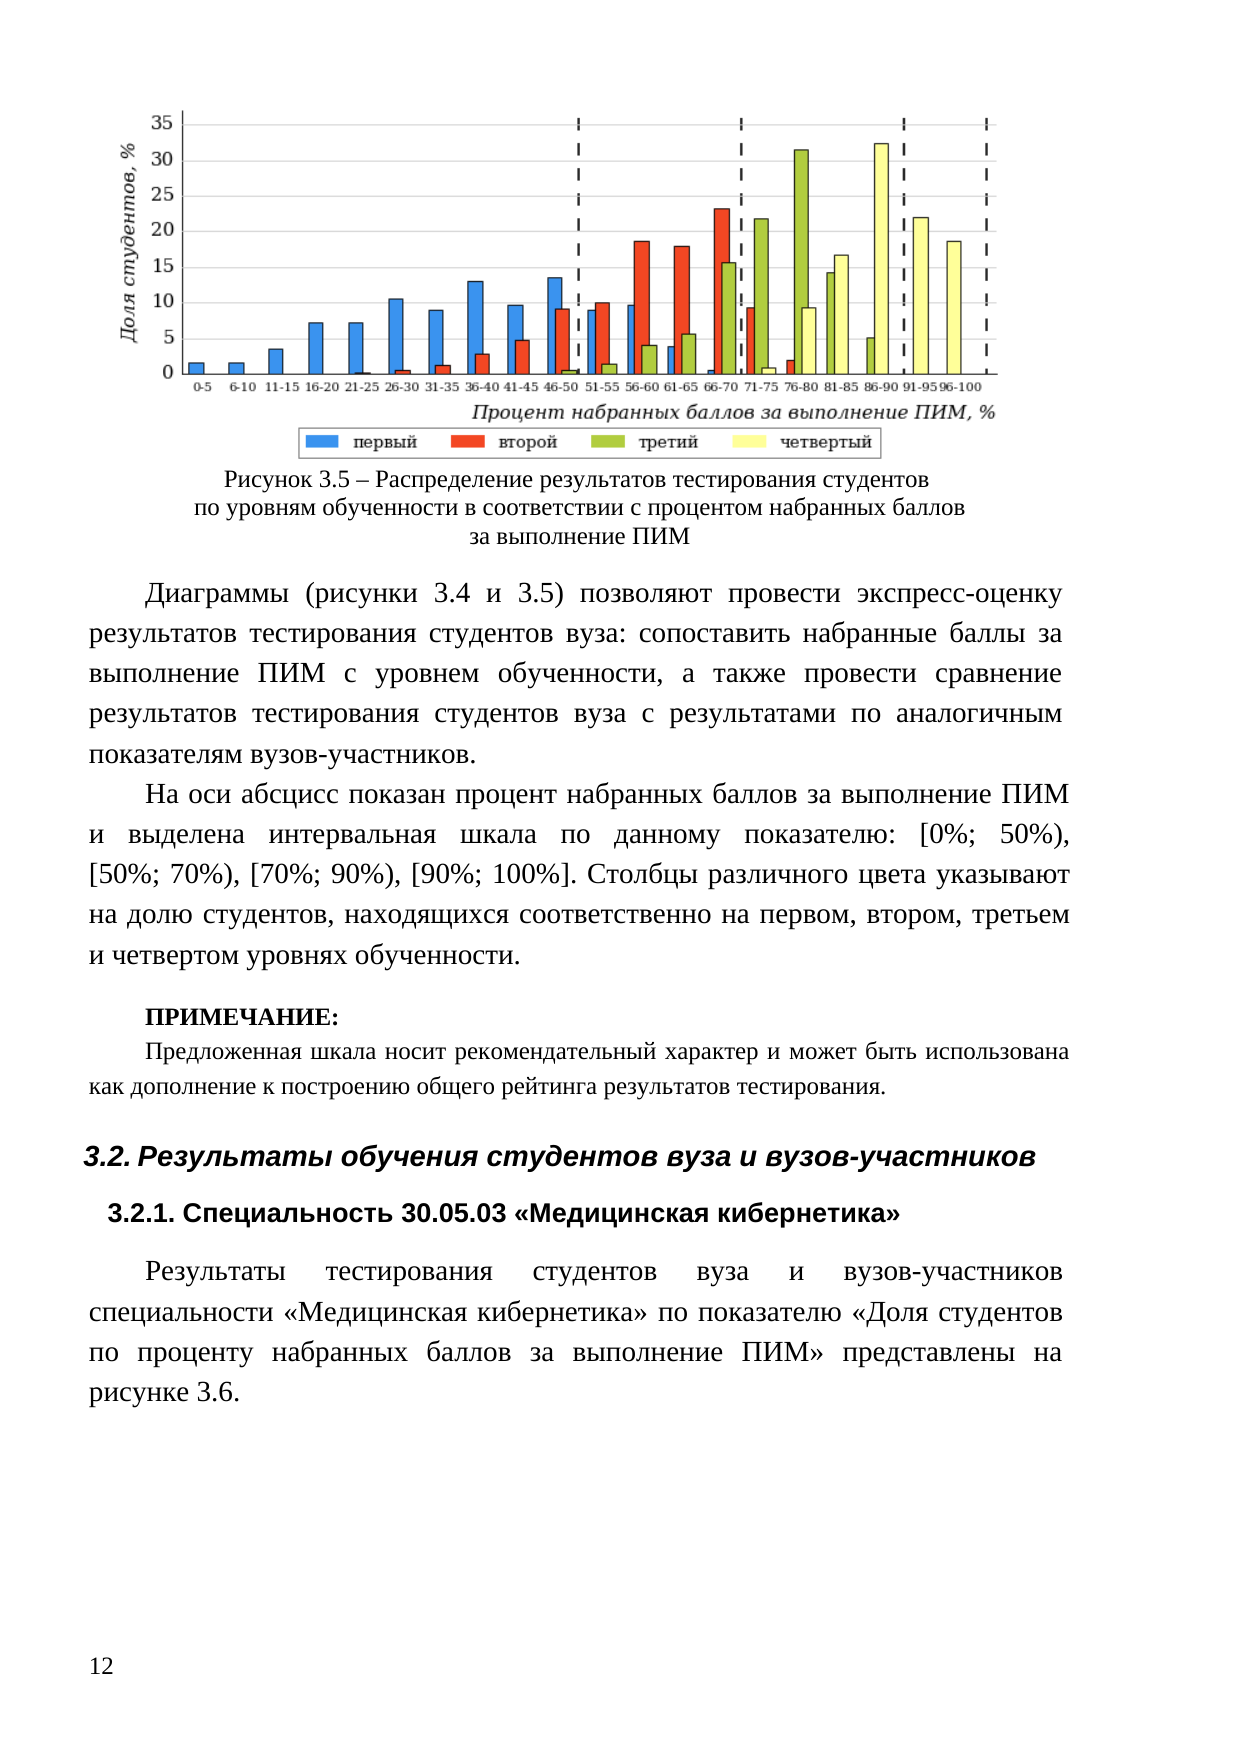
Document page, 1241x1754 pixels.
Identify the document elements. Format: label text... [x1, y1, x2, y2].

text На оси абсцисс показан процент набранных баллов за выполнение ПИМ и выделена интервальная шкала по данному показателю: [0%; 50%), [50%; 70%), [70%; 90%), [90%; 100%]. Столбцы различного цвета указывают на долю студентов, находящихся соответственно на первом, втором, третьем и четвертом уровнях обученности. [89, 776, 1071, 970]
text Предложенная шкала носит рекомендательный характер и может быть использована как дополнение к построению общего рейтинга результатов тестирования. [89, 1036, 1071, 1100]
picture [107, 88, 1053, 464]
text ПРИМЕЧАНИЕ: [89, 1002, 1071, 1031]
subtitle Специальность 30.05.03 «Медицинская кибернетика» [107, 1197, 1063, 1228]
subtitle Результаты обучения студентов вуза и вузов-участников [107, 1139, 1063, 1172]
text Диаграммы (рисунки 3.4 и 3.5) позволяют провести экспресс-оценку результатов тестирования студентов вуза: сопоставить набранные баллы за выполнение ПИМ с уровнем обученности, а также провести сравнение результатов тестирования студентов вуза с результатами по аналогичным показателям вузов-участников. [89, 575, 1063, 769]
text Результаты тестирования студентов вуза и вузов-участников специальности «Медицинская кибернетика» по показателю «Доля студентов по проценту набранных баллов за выполнение ПИМ» представлены на рисунке 3.6. [89, 1253, 1063, 1408]
